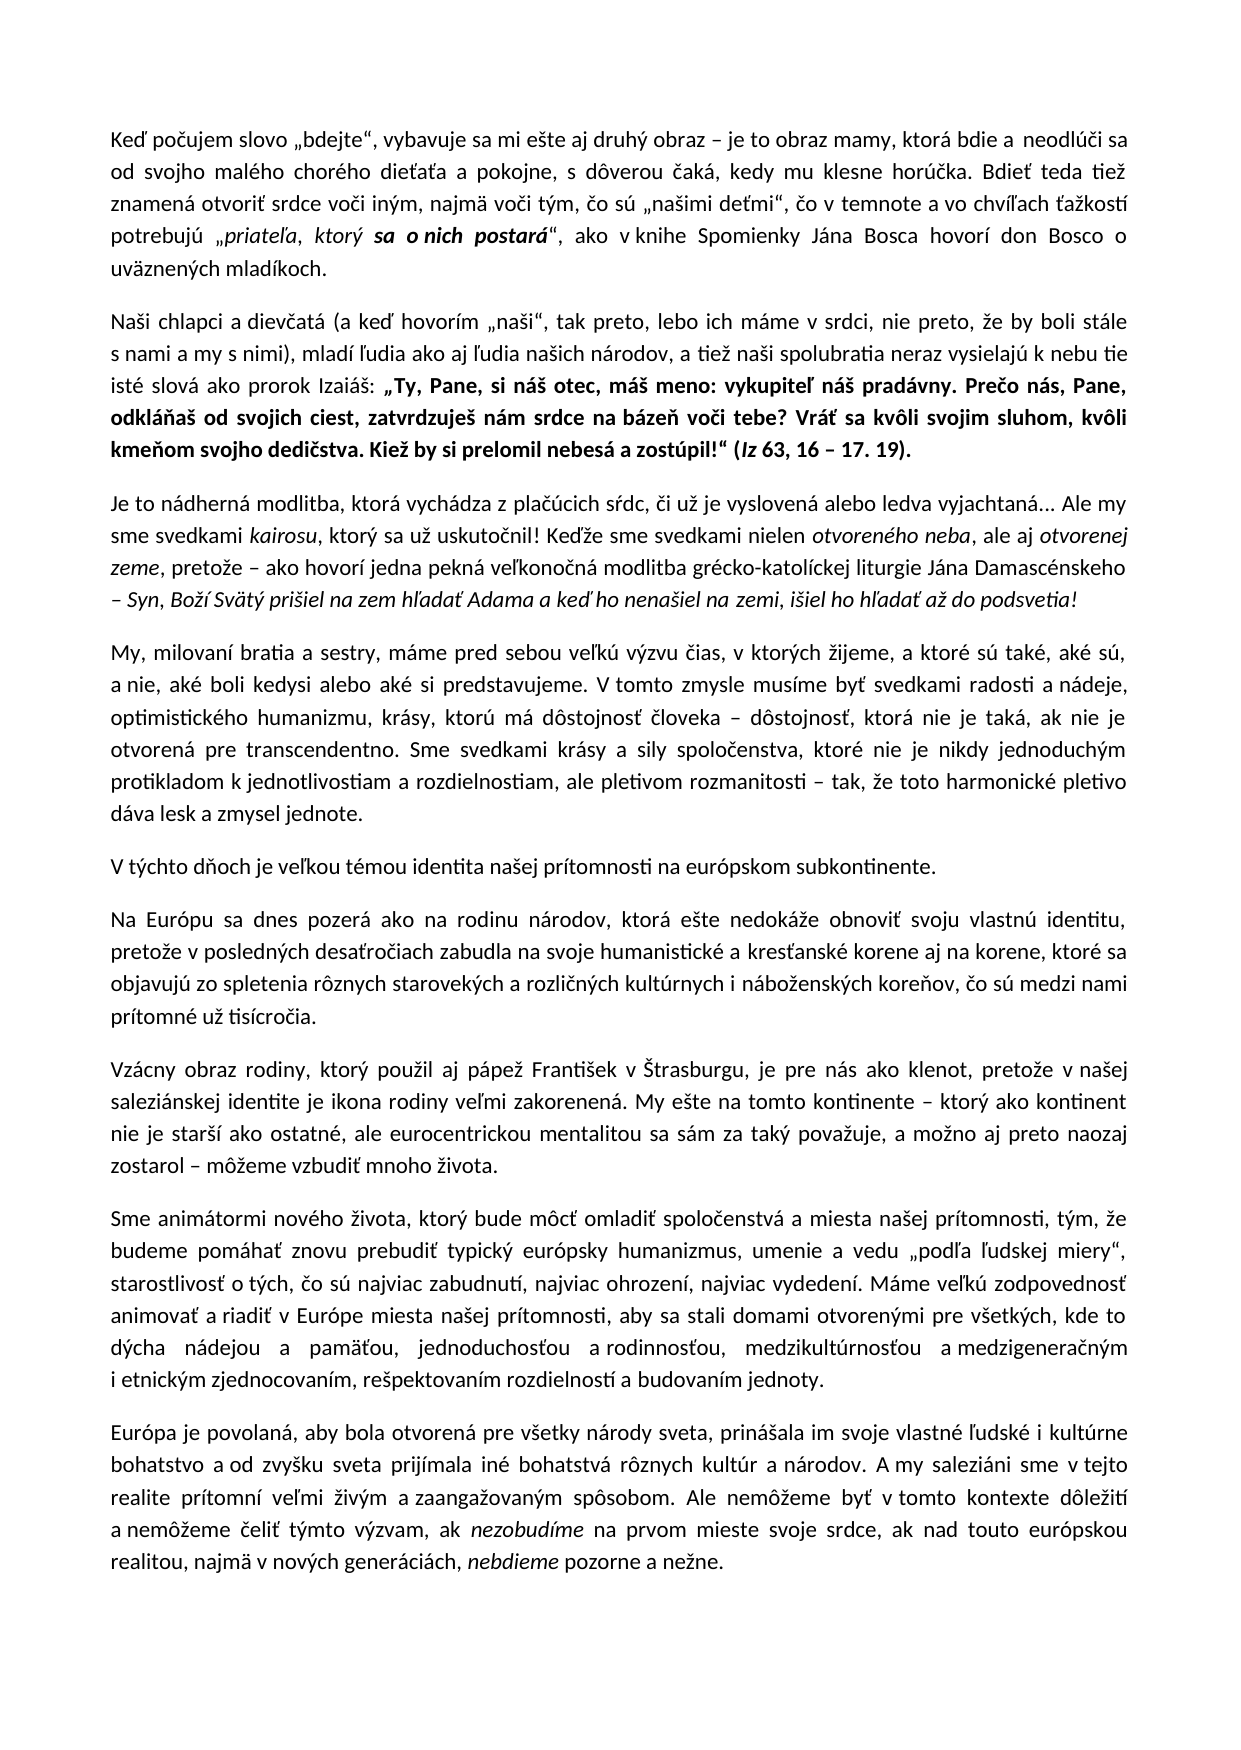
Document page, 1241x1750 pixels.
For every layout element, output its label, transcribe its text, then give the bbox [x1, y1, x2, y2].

text V týchto dňoch je veľkou témou identita našej prítomnosti na európskom subkontinente. [110, 852, 1128, 880]
text My, milovaní bratia a sestry, máme pred sebou veľkú výzvu čias, v ktorých žijeme, a ktoré sú také, aké sú, a nie, aké boli kedysi alebo aké si predstavujeme. V tomto zmysle musíme byť svedkami radosti a nádeje, optimistického humanizmu, krásy, ktorú má dôstojnosť človeka – dôstojnosť, ktorá nie je taká, ak nie je otvorená pre transcendentno. Sme svedkami krásy a sily spoločenstva, ktoré nie je nikdy jednoduchým protikladom k jednotlivostiam a rozdielnostiam, ale pletivom rozmanitosti – tak, že toto harmonické pletivo dáva lesk a zmysel jednote. [110, 638, 1128, 827]
text Vzácny obraz rodiny, ktorý použil aj pápež František v Štrasburgu, je pre nás ako klenot, pretože v našej saleziánskej identite je ikona rodiny veľmi zakorenená. My ešte na tomto kontinente – ktorý ako kontinent nie je starší ako ostatné, ale eurocentrickou mentalitou sa sám za taký považuje, a možno aj preto naozaj zostarol – môžeme vzbudiť mnoho života. [110, 1055, 1128, 1179]
text Je to nádherná modlitba, ktorá vychádza z plačúcich sŕdc, či už je vyslovená alebo ledva vyjachtaná... Ale my sme svedkami kairosu, ktorý sa už uskutočnil! Keďže sme svedkami nielen otvoreného neba, ale aj otvorenej zeme, pretože – ako hovorí jedna pekná veľkonočná modlitba grécko-katolíckej liturgie Jána Damascénskeho – Syn, Boží Svätý prišiel na zem hľadať Adama a keď ho nenašiel na zemi, išiel ho hľadať až do podsvetia! [110, 489, 1128, 613]
text Európa je povolaná, aby bola otvorená pre všetky národy sveta, prinášala im svoje vlastné ľudské i kultúrne bohatstvo a od zvyšku sveta prijímala iné bohatstvá rôznych kultúr a národov. A my saleziáni sme v tejto realite prítomní veľmi živým a zaangažovaným spôsobom. Ale nemôžeme byť v tomto kontexte dôležití a nemôžeme čeliť týmto výzvam, ak nezobudíme na prvom mieste svoje srdce, ak nad touto európskou realitou, najmä v nových generáciách, nebdieme pozorne a nežne. [110, 1418, 1128, 1575]
text Naši chlapci a dievčatá (a keď hovorím „naši“, tak preto, lebo ich máme v srdci, nie preto, že by boli stále s nami a my s nimi), mladí ľudia ako aj ľudia našich národov, a tiež naši spolubratia neraz vysielajú k nebu tie isté slová ako prorok Izaiáš: „Ty, Pane, si náš otec, máš meno: vykupiteľ náš pradávny. Prečo nás, Pane, odkláňaš od svojich ciest, zatvrdzuješ nám srdce na bázeň voči tebe? Vráť sa kvôli svojim sluhom, kvôli kmeňom svojho dedičstva. Kiež by si prelomil nebesá a zostúpil!“ (Iz 63, 16 – 17. 19). [110, 307, 1128, 464]
text Na Európu sa dnes pozerá ako na rodinu národov, ktorá ešte nedokáže obnoviť svoju vlastnú identitu, pretože v posledných desaťročiach zabudla na svoje humanistické a kresťanské korene aj na korene, ktoré sa objavujú zo spletenia rôznych starovekých a rozličných kultúrnych i náboženských koreňov, čo sú medzi nami prítomné už tisícročia. [110, 905, 1128, 1030]
text Keď počujem slovo „bdejte“, vybavuje sa mi ešte aj druhý obraz – je to obraz mamy, ktorá bdie a neodlúči sa od svojho malého chorého dieťaťa a pokojne, s dôverou čaká, kedy mu klesne horúčka. Bdieť teda tiež znamená otvoriť srdce voči iným, najmä voči tým, čo sú „našimi deťmi“, čo v temnote a vo chvíľach ťažkostí potrebujú „priateľa, ktorý sa o nich postará“, ako v knihe Spomienky Jána Bosca hovorí don Bosco o uväznených mladíkoch. [110, 125, 1128, 282]
text Sme animátormi nového života, ktorý bude môcť omladiť spoločenstvá a miesta našej prítomnosti, tým, že budeme pomáhať znovu prebudiť typický európsky humanizmus, umenie a vedu „podľa ľudskej miery“, starostlivosť o tých, čo sú najviac zabudnutí, najviac ohrození, najviac vydedení. Máme veľkú zodpovednosť animovať a riadiť v Európe miesta našej prítomnosti, aby sa stali domami otvorenými pre všetkých, kde to dýcha nádejou a pamäťou, jednoduchosťou a rodinnosťou, medzikultúrnosťou a medzigeneračným i etnickým zjednocovaním, rešpektovaním rozdielností a budovaním jednoty. [110, 1204, 1128, 1393]
